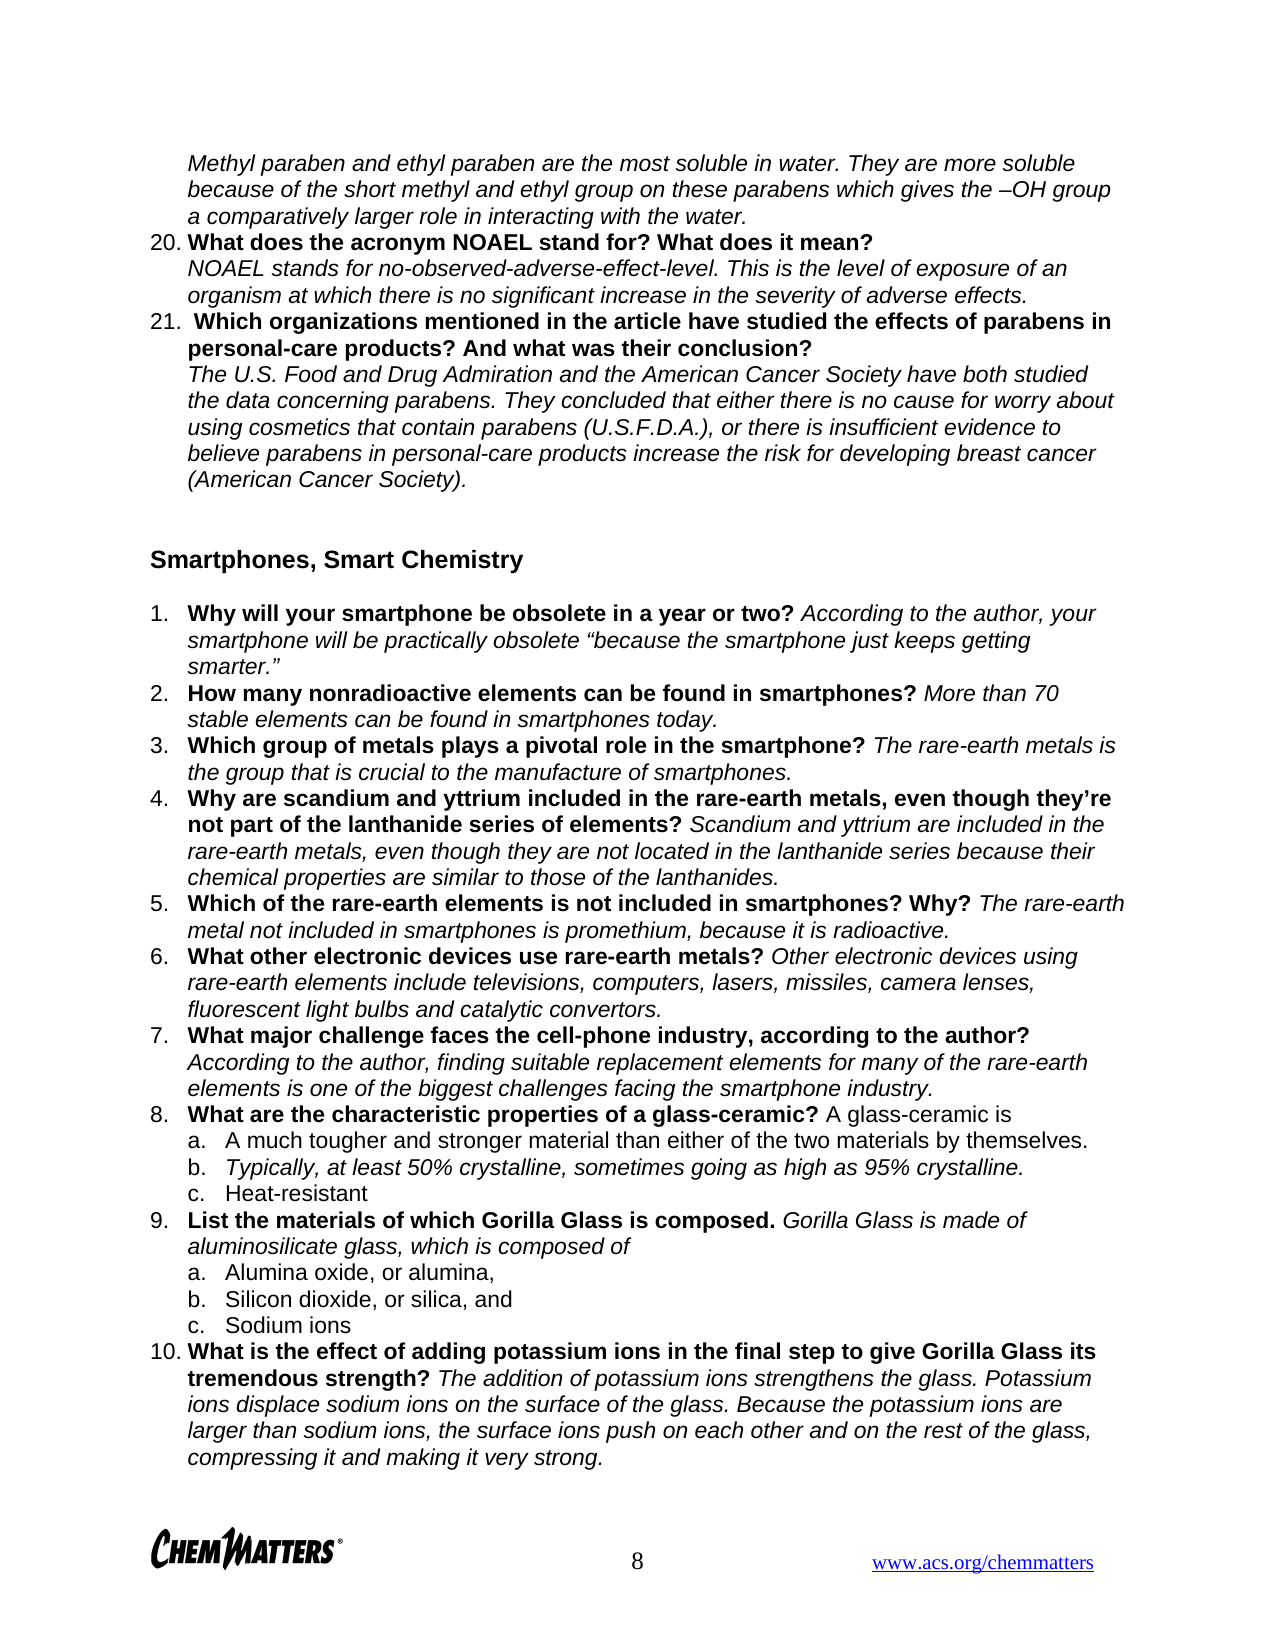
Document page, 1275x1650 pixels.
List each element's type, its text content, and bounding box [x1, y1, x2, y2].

list Which group of metals plays a pivotal role in the smartphone? The rare-earth metals is the group that is crucial to the manufacture of smartphones. [150, 732, 1125, 785]
list Which organizations mentioned in the article have studied the effects of parabens in personal-care products? And what was their conclusion? [150, 308, 1125, 361]
list Sodium ions [187, 1312, 1125, 1338]
text NOAEL stands for no-observed-adverse-effect-level. This is the level of exposure of an organism at which there is no significant increase in the severity of adverse effects. [187, 255, 1125, 308]
list What are the characteristic properties of a glass-ceramic? A glass-ceramic is [150, 1101, 1125, 1127]
picture [150, 1527, 344, 1570]
list Alumina oxide, or alumina, [187, 1259, 1125, 1286]
list Why are scandium and yttrium included in the rare-earth metals, even though they’re not part of the lanthanide series of elements? Scandium and yttrium are included in the rare-earth metals, even though they are not located in the lanthanide series because their chemical properties are similar to those of the lanthanides. [150, 785, 1125, 890]
list Heat-resistant [187, 1180, 1125, 1207]
list A much tougher and stronger material than either of the two materials by themselves. [187, 1127, 1125, 1154]
list What is the effect of adding potassium ions in the final step to give Gorilla Glass its tremendous strength? The addition of potassium ions strengthens the glass. Potassium ions displace sodium ions on the surface of the glass. Because the potassium ions are larger than sodium ions, the surface ions push on each other and on the rest of the glass, compressing it and making it very strong. [150, 1338, 1125, 1470]
list Which of the rare-earth elements is not included in smartphones? Why? The rare-earth metal not included in smartphones is promethium, because it is radioactive. [150, 890, 1125, 943]
list How many nonradioactive elements can be found in smartphones? More than 70 stable elements can be found in smartphones today. [150, 679, 1125, 732]
list What other electronic devices use rare-earth metals? Other electronic devices using rare-earth elements include televisions, computers, lasers, missiles, camera lenses, fluorescent light bulbs and catalytic convertors. [150, 943, 1125, 1022]
list What major challenge faces the cell-phone industry, according to the author? According to the author, finding suitable replacement elements for many of the rare-earth elements is one of the biggest challenges facing the smartphone industry. [150, 1022, 1125, 1101]
list Silicon dioxide, or silica, and [187, 1286, 1125, 1312]
list What does the acronym NOAEL stand for? What does it mean? [150, 229, 1125, 255]
list Why will your smartphone be obsolete in a year or two? According to the author, your smartphone will be practically obsolete “because the smartphone just keeps getting smarter.” [150, 600, 1125, 679]
list Typically, at least 50% crystalline, sometimes going as high as 95% crystalline. [187, 1154, 1125, 1180]
list List the materials of which Gorilla Glass is composed. Gorilla Glass is made of aluminosilicate glass, which is composed of [150, 1207, 1125, 1259]
text The U.S. Food and Drug Admiration and the American Cancer Society have both studied the data concerning parabens. They concluded that either there is no cause for worry about using cosmetics that contain parabens (U.S.F.D.A.), or there is insufficient evidence to believe parabens in personal-care products increase the risk for developing breast cancer (American Cancer Society). [187, 361, 1125, 493]
text Methyl paraben and ethyl paraben are the most soluble in water. They are more soluble because of the short methyl and ethyl group on these parabens which gives the –OH group a comparatively larger role in interacting with the water. [187, 150, 1125, 229]
text Smartphones, Smart Chemistry [150, 545, 1125, 574]
